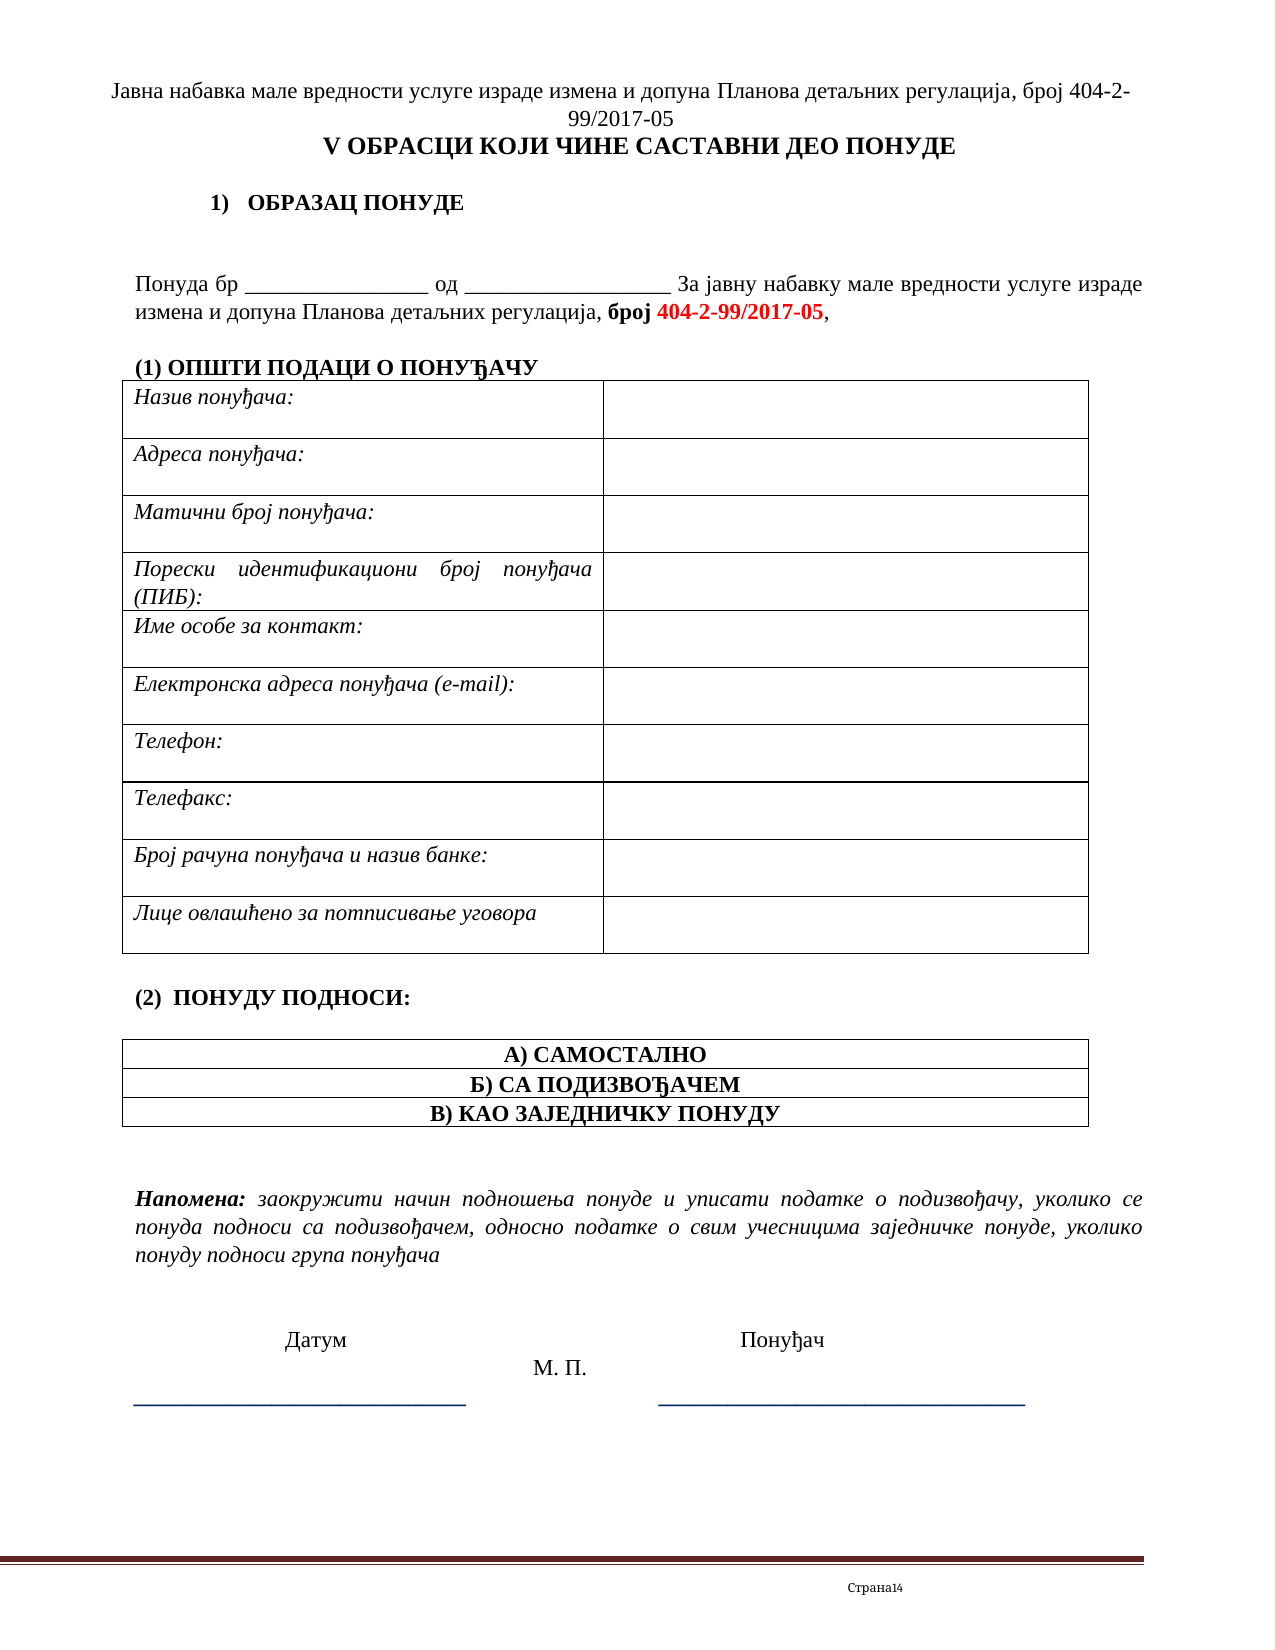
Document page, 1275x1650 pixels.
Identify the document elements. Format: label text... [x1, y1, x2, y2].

table_cell Лице овлашћено за потписивање уговора [123, 897, 603, 953]
table_cell [604, 783, 1088, 839]
table_cell [604, 840, 1088, 896]
text Напомена: заокружити начин подношења понуде и уписати податке о подизвођачу, уколико се понуда подноси са подизвођачем, односно податке о свим учесницима заједничке понуде, уколико понуду подноси група понуђача [135, 1183, 1144, 1268]
table_cell Име особе за контакт: [123, 611, 603, 667]
text _____________________________ ________________________________ [135, 1380, 1144, 1408]
text Понуда бр ________________ од __________________ За јавну набавку мале вредности услуге израде измена и допуна Планова детаљних регулација, број 404-2-99/2017-05, [135, 268, 1144, 324]
table_cell [604, 496, 1088, 552]
table_header А) САМОСТАЛНО [123, 1040, 1088, 1068]
table_cell Електронска адреса понуђача (e-mail): [123, 668, 603, 724]
text Датум Понуђач [210, 1324, 1144, 1352]
table_cell Телефон: [123, 725, 603, 781]
table_cell Телефакс: [123, 783, 603, 839]
table_cell В) КАО ЗАЈЕДНИЧКУ ПОНУДУ [123, 1098, 1088, 1126]
text (2) ПОНУДУ ПОДНОСИ: [135, 982, 1144, 1011]
table_cell Б) СА ПОДИЗВОЂАЧЕМ [123, 1069, 1088, 1097]
table_cell [604, 611, 1088, 667]
table_cell Адреса понуђача: [123, 439, 603, 495]
text (1) ОПШТИ ПОДАЦИ О ПОНУЂАЧУ [135, 352, 1144, 380]
table_cell [604, 725, 1088, 781]
table_cell [604, 553, 1088, 609]
text V ОБРАСЦИ КОЈИ ЧИНЕ САСТАВНИ ДЕО ПОНУДЕ [135, 131, 1144, 160]
table_cell Матични број понуђача: [123, 496, 603, 552]
table_cell [604, 668, 1088, 724]
table_cell Број рачуна понуђача и назив банке: [123, 840, 603, 896]
list ОБРАЗАЦ ПОНУДЕ [210, 189, 1144, 215]
table_cell Порески идентификациони број понуђача (ПИБ): [123, 553, 603, 609]
table_cell [604, 897, 1088, 953]
text М. П. [435, 1352, 1144, 1380]
table_header [604, 381, 1088, 438]
table_header Назив понуђача: [123, 381, 603, 438]
table_cell [604, 439, 1088, 495]
